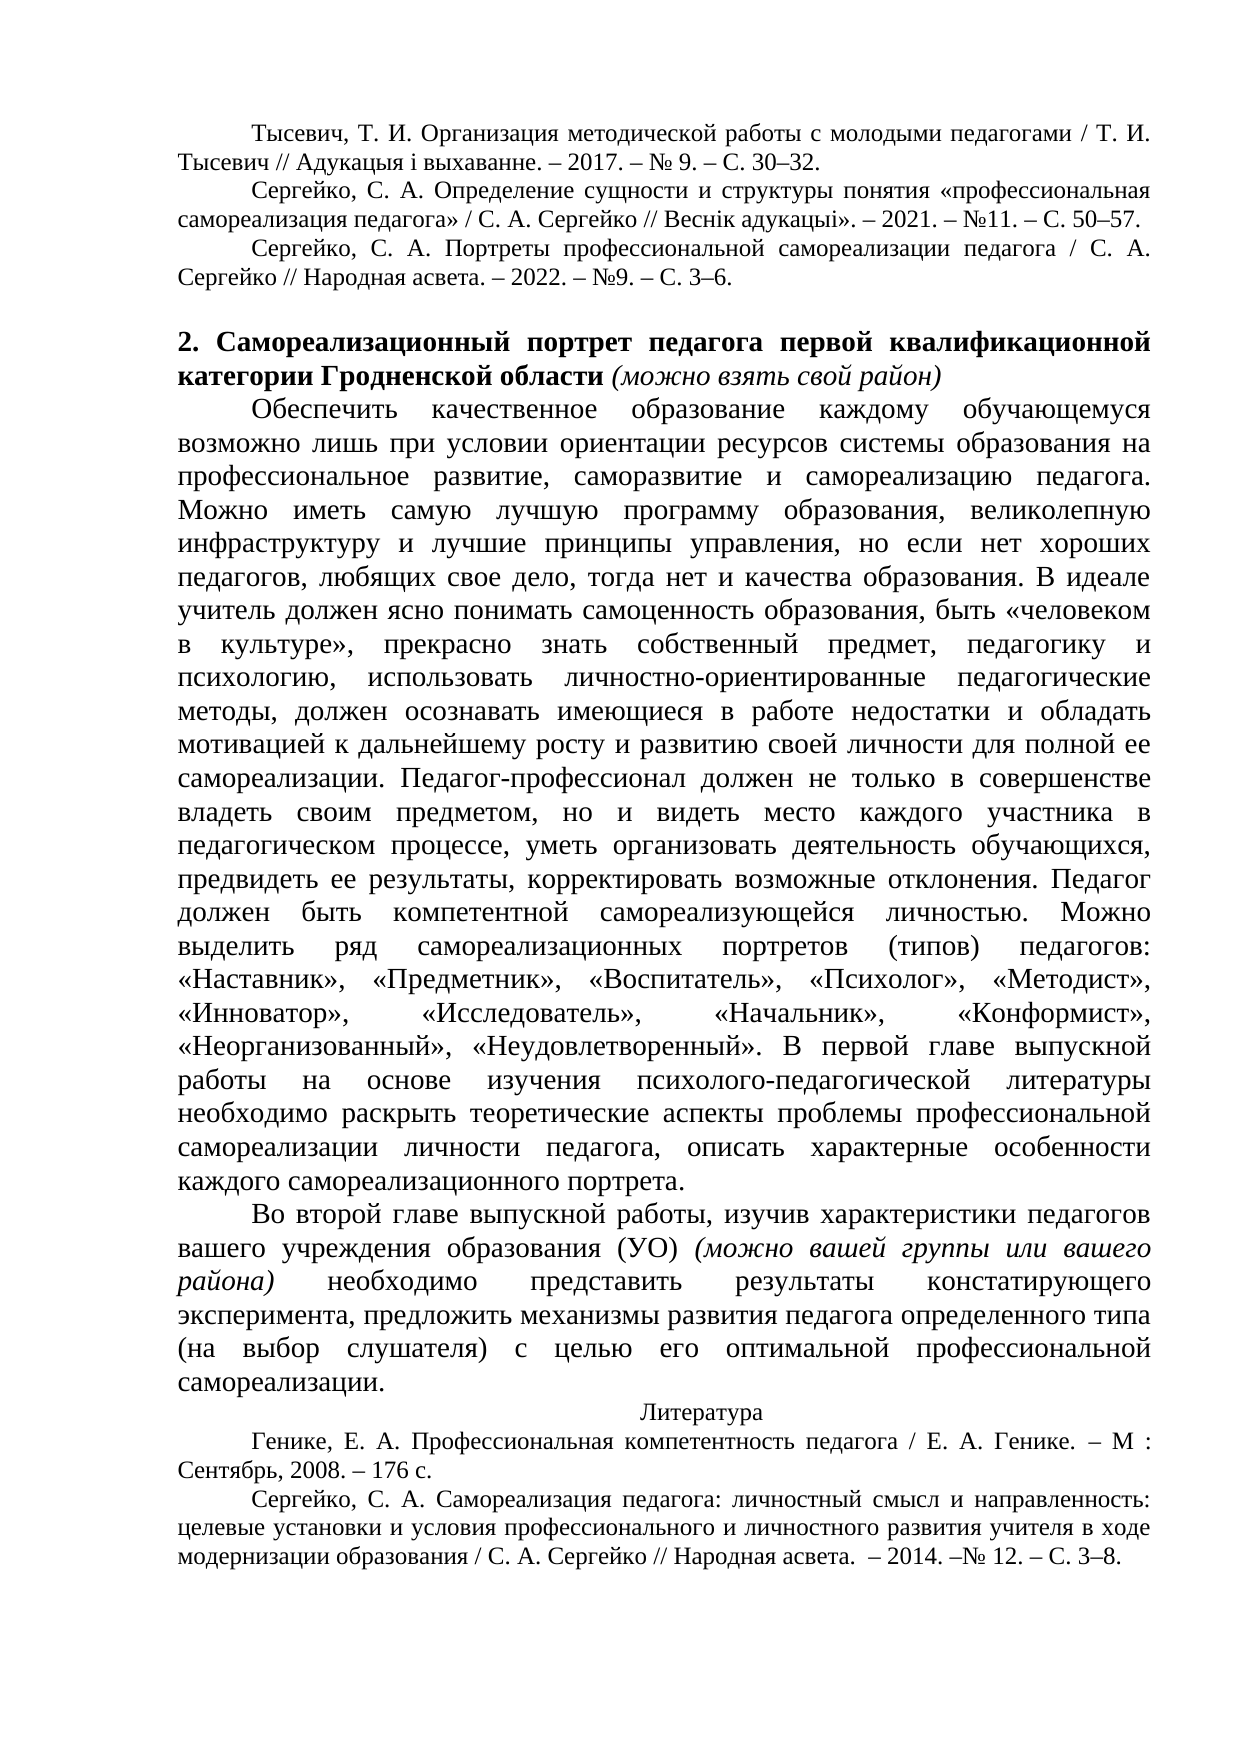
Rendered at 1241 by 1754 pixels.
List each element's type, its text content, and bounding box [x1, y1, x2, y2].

list Сергейко, С. А. Определение сущности и структуры понятия «профессиональная самореализация педагога» / С. А. Сергейко // Веcнiк адукацыi». – 2021. – №11. – С. 50–57. [177, 176, 1152, 233]
text Обеспечить качественное образование каждому обучающемуся возможно лишь при условии ориентации ресурсов системы образования на профессиональное развитие, саморазвитие и самореализацию педагога. Можно иметь самую лучшую программу образования, великолепную инфраструктуру и лучшие принципы управления, но если нет хороших педагогов, любящих свое дело, тогда нет и качества образования. В идеале учитель должен ясно понимать самоценность образования, быть «человеком в культуре», прекрасно знать собственный предмет, педагогику и психологию, использовать личностно-ориентированные педагогические методы, должен осознавать имеющиеся в работе недостатки и обладать мотивацией к дальнейшему росту и развитию своей личности для полной ее самореализации. Педагог-профессионал должен не только в совершенстве владеть своим предметом, но и видеть место каждого участника в педагогическом процессе, уметь организовать деятельность обучающихся, предвидеть ее результаты, корректировать возможные отклонения. Педагог должен быть компетентной самореализующейся личностью. Можно выделить ряд самореализационных портретов (типов) педагогов: «Наставник», «Предметник», «Воспитатель», «Психолог», «Методист», «Инноватор», «Исследователь», «Начальник», «Конформист», «Неорганизованный», «Неудовлетворенный». В первой главе выпускной работы на основе изучения психолого-педагогической литературы необходимо раскрыть теоретические аспекты проблемы профессиональной самореализации личности педагога, описать характерные особенности каждого самореализационного портрета. [177, 391, 1152, 1196]
text 2. Самореализационный портрет педагога первой квалификационной категории Гродненской области (можно взять свой район) [177, 324, 1152, 391]
text Во второй главе выпускной работы, изучив характеристики педагогов вашего учреждения образования (УО) (можно вашей группы или вашего района) необходимо представить результаты констатирующего эксперимента, предложить механизмы развития педагога определенного типа (на выбор слушателя) с целью его оптимальной профессиональной самореализации. [177, 1196, 1152, 1397]
list Сергейко, С. А. Самореализация педагога: личностный смысл и направленность: целевые установки и условия профессионального и личностного развития учителя в ходе модернизации образования / С. А. Сергейко // Народная асвета. – 2014. –№ 12. – С. 3–8. [177, 1484, 1152, 1570]
list Сергейко, С. А. Портреты профессиональной самореализации педагога / С. А. Сергейко // Народная асвета. – 2022. – №9. – С. 3–6. [177, 233, 1152, 291]
text Генике, Е. А. Профессиональная компетентность педагога / Е. А. Генике. – М : Сентябрь, 2008. – 176 с. [177, 1426, 1152, 1484]
list Литература [177, 1397, 1152, 1426]
text Тысевич, Т. И. Организация методической работы с молодыми педагогами / Т. И. Тысевич // Адукацыя і выхаванне. – 2017. – № 9. – С. 30–32. [177, 118, 1152, 176]
